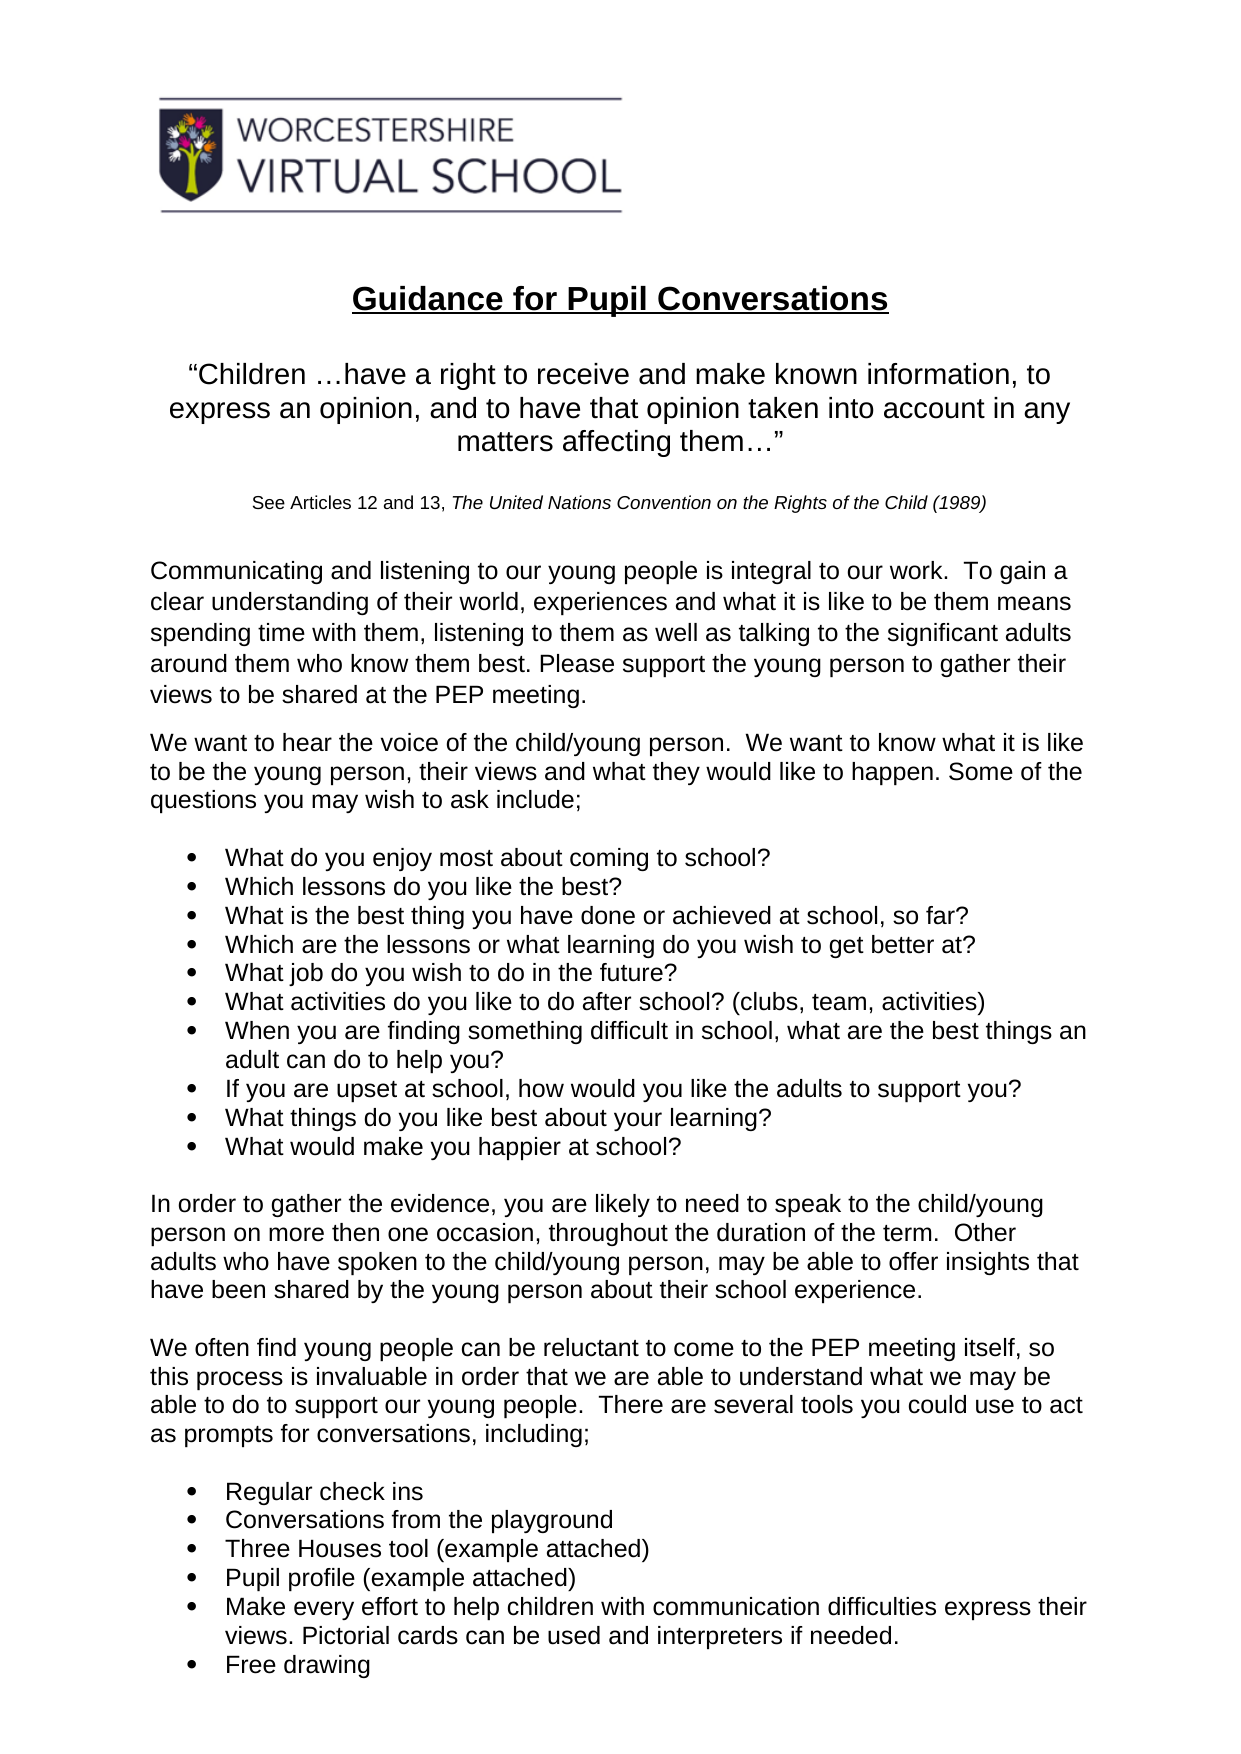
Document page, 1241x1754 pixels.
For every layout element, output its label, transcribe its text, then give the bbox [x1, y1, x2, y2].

list When you are finding something difficult in school, what are the best things an adult can do to help you? [187, 1016, 1090, 1074]
list Free drawing [187, 1649, 1090, 1678]
text “Children …have a right to receive and make known information, to express an opinion, and to have that opinion taken into account in any matters affecting them…” [150, 357, 1090, 458]
text In order to gather the evidence, you are likely to need to speak to the child/young person on more then one occasion, throughout the duration of the term. Other adults who have spoken to the child/young person, may be able to offer insights that have been shared by the young person about their school experience. [150, 1189, 1090, 1304]
text Communicating and listening to our young people is integral to our work. To gain a clear understanding of their world, experiences and what it is like to be them means spending time with them, listening to them as well as talking to the significant adults around them who know them best. Please support the young person to gather their views to be shared at the PEP meeting. [150, 556, 1090, 709]
list Regular check ins [187, 1477, 1090, 1505]
text See Articles 12 and 13, The United Nations Convention on the Rights of the Child (1989) [150, 491, 1090, 513]
list What do you enjoy most about coming to school? [187, 843, 1090, 872]
list What job do you wish to do in the future? [187, 958, 1090, 987]
list Which lessons do you like the best? [187, 872, 1090, 901]
text We want to hear the voice of the child/young person. We want to know what it is like to be the young person, their views and what they would like to happen. Some of the questions you may wish to ask include; [150, 728, 1090, 814]
text Guidance for Pupil Conversations [150, 278, 1090, 317]
text We often find young people can be reluctant to come to the PEP meeting itself, so this process is invaluable in order that we are able to understand what we may be able to do to support our young people. There are several tools you could use to act as prompts for conversations, including; [150, 1333, 1090, 1448]
picture [150, 92, 628, 217]
list Which are the lessons or what learning do you wish to get better at? [187, 929, 1090, 958]
list What activities do you like to do after school? (clubs, team, activities) [187, 987, 1090, 1016]
list If you are upset at school, how would you like the adults to support you? [187, 1074, 1090, 1103]
list Make every effort to help children with communication difficulties express their views. Pictorial cards can be used and interpreters if needed. [187, 1592, 1090, 1649]
list What is the best thing you have done or achieved at school, so far? [187, 901, 1090, 929]
list Three Houses tool (example attached) [187, 1534, 1090, 1563]
list Conversations from the playground [187, 1505, 1090, 1534]
list What things do you like best about your learning? [187, 1103, 1090, 1131]
list What would make you happier at school? [187, 1131, 1090, 1160]
list Pupil profile (example attached) [187, 1563, 1090, 1592]
